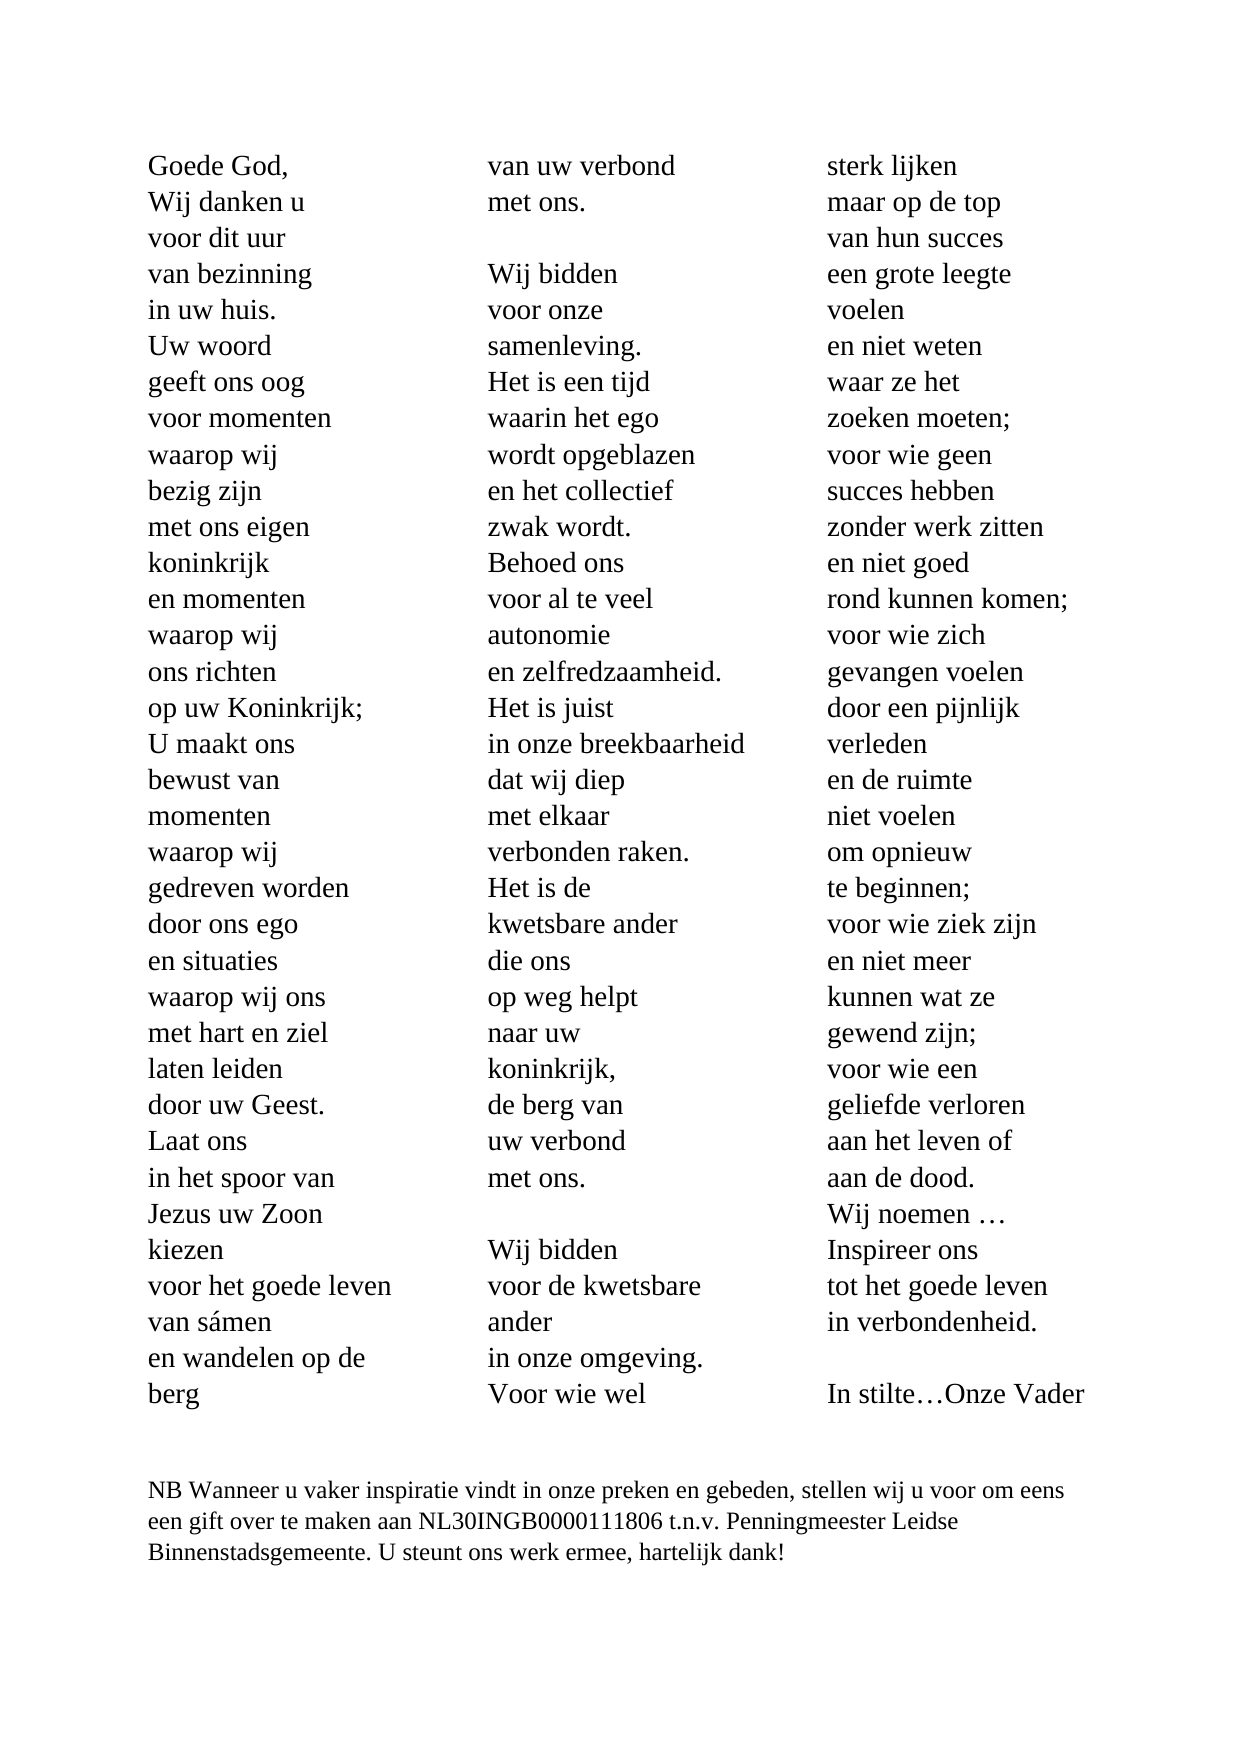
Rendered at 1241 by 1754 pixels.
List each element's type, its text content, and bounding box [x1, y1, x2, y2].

text en momenten [148, 581, 413, 615]
text gedreven worden [148, 871, 413, 904]
text waarop wij [148, 617, 413, 651]
text rond kunnen komen; [827, 581, 1093, 615]
text gewend zijn; [827, 1015, 1093, 1049]
text voor momenten [148, 401, 413, 434]
text momenten [148, 798, 413, 832]
text Het is juist [487, 690, 753, 723]
text met ons. [487, 1160, 753, 1193]
text door een pijnlijk [827, 690, 1093, 723]
text een grote leegte voelen [827, 256, 1093, 326]
text voor dit uur [148, 220, 413, 253]
text geliefde verloren [827, 1087, 1093, 1121]
text met hart en ziel [148, 1015, 413, 1049]
text succes hebben [827, 473, 1093, 506]
text aan de dood. [827, 1160, 1093, 1193]
text voor wie ziek zijn [827, 907, 1093, 940]
text Wij bidden [487, 256, 753, 289]
text Behoed ons [487, 545, 753, 579]
text te beginnen; [827, 871, 1093, 904]
text Inspireer ons [827, 1232, 1093, 1266]
text met elkaar [487, 798, 753, 832]
text koninkrijk, [487, 1051, 753, 1085]
text zwak wordt. [487, 509, 753, 543]
text waarop wij ons [148, 979, 413, 1012]
text aan het leven of [827, 1123, 1093, 1157]
text voor het goede leven [148, 1268, 413, 1302]
text en niet meer [827, 943, 1093, 976]
text op weg helpt [487, 979, 753, 1012]
text voor al te veel [487, 581, 753, 615]
text geeft ons oog [148, 364, 413, 398]
text en het collectief [487, 473, 753, 506]
text en de ruimte [827, 762, 1093, 796]
text van hun succes [827, 220, 1093, 253]
text voor onze [487, 292, 753, 326]
text waarop wij [148, 437, 413, 470]
text Jezus uw Zoon [148, 1196, 413, 1229]
text voor de kwetsbare ander [487, 1268, 753, 1338]
text zonder werk zitten [827, 509, 1093, 543]
text kiezen [148, 1232, 413, 1266]
text op uw Koninkrijk; [148, 690, 413, 723]
text ons richten [148, 654, 413, 687]
text maar op de top [827, 184, 1093, 217]
text kunnen wat ze [827, 979, 1093, 1012]
text koninkrijk [148, 545, 413, 579]
text Goede God, [148, 148, 413, 181]
text Het is een tijd [487, 364, 753, 398]
text Het is de [487, 871, 753, 904]
text Wij bidden [487, 1232, 753, 1266]
text Uw woord [148, 328, 413, 362]
text autonomie [487, 617, 753, 651]
text met ons eigen [148, 509, 413, 543]
text voor wie geen [827, 437, 1093, 470]
text waarin het ego [487, 401, 753, 434]
text in uw huis. [148, 292, 413, 326]
text dat wij diep [487, 762, 753, 796]
text om opnieuw [827, 834, 1093, 868]
text samenleving. [487, 328, 753, 362]
text waarop wij [148, 834, 413, 868]
text laten leiden [148, 1051, 413, 1085]
text In stilte…Onze Vader [827, 1377, 1093, 1410]
text voor wie een [827, 1051, 1093, 1085]
text van bezinning [148, 256, 413, 289]
text Wij noemen … [827, 1196, 1093, 1229]
text naar uw [487, 1015, 753, 1049]
text kwetsbare ander [487, 907, 753, 940]
text door uw Geest. [148, 1087, 413, 1121]
text en wandelen op de berg [148, 1340, 413, 1410]
text de berg van [487, 1087, 753, 1121]
text verbonden raken. [487, 834, 753, 868]
text in onze breekbaarheid [487, 726, 753, 759]
text zoeken moeten; [827, 401, 1093, 434]
text van sámen [148, 1304, 413, 1338]
text van uw verbond [487, 148, 753, 181]
text Laat ons [148, 1123, 413, 1157]
text gevangen voelen [827, 654, 1093, 687]
text in verbondenheid. [827, 1304, 1093, 1338]
text niet voelen [827, 798, 1093, 832]
text Wij danken u [148, 184, 413, 217]
text wordt opgeblazen [487, 437, 753, 470]
text in onze omgeving. [487, 1340, 753, 1374]
text in het spoor van [148, 1160, 413, 1193]
text door ons ego [148, 907, 413, 940]
text voor wie zich [827, 617, 1093, 651]
text Voor wie wel [487, 1377, 753, 1410]
text waar ze het [827, 364, 1093, 398]
text met ons. [487, 184, 753, 217]
text U maakt ons [148, 726, 413, 759]
text en niet weten [827, 328, 1093, 362]
text bezig zijn [148, 473, 413, 506]
text en zelfredzaamheid. [487, 654, 753, 687]
text en niet goed [827, 545, 1093, 579]
text bewust van [148, 762, 413, 796]
text uw verbond [487, 1123, 753, 1157]
text die ons [487, 943, 753, 976]
text en situaties [148, 943, 413, 976]
text verleden [827, 726, 1093, 759]
text tot het goede leven [827, 1268, 1093, 1302]
text NB Wanneer u vaker inspiratie vindt in onze preken en gebeden, stellen wij u voor om eens een gift over te maken aan NL30INGB0000111806 t.n.v. Penningmeester Leidse Binnenstadsgemeente. U steunt ons werk ermee, hartelijk dank! [148, 1475, 1093, 1566]
text sterk lijken [827, 148, 1093, 181]
